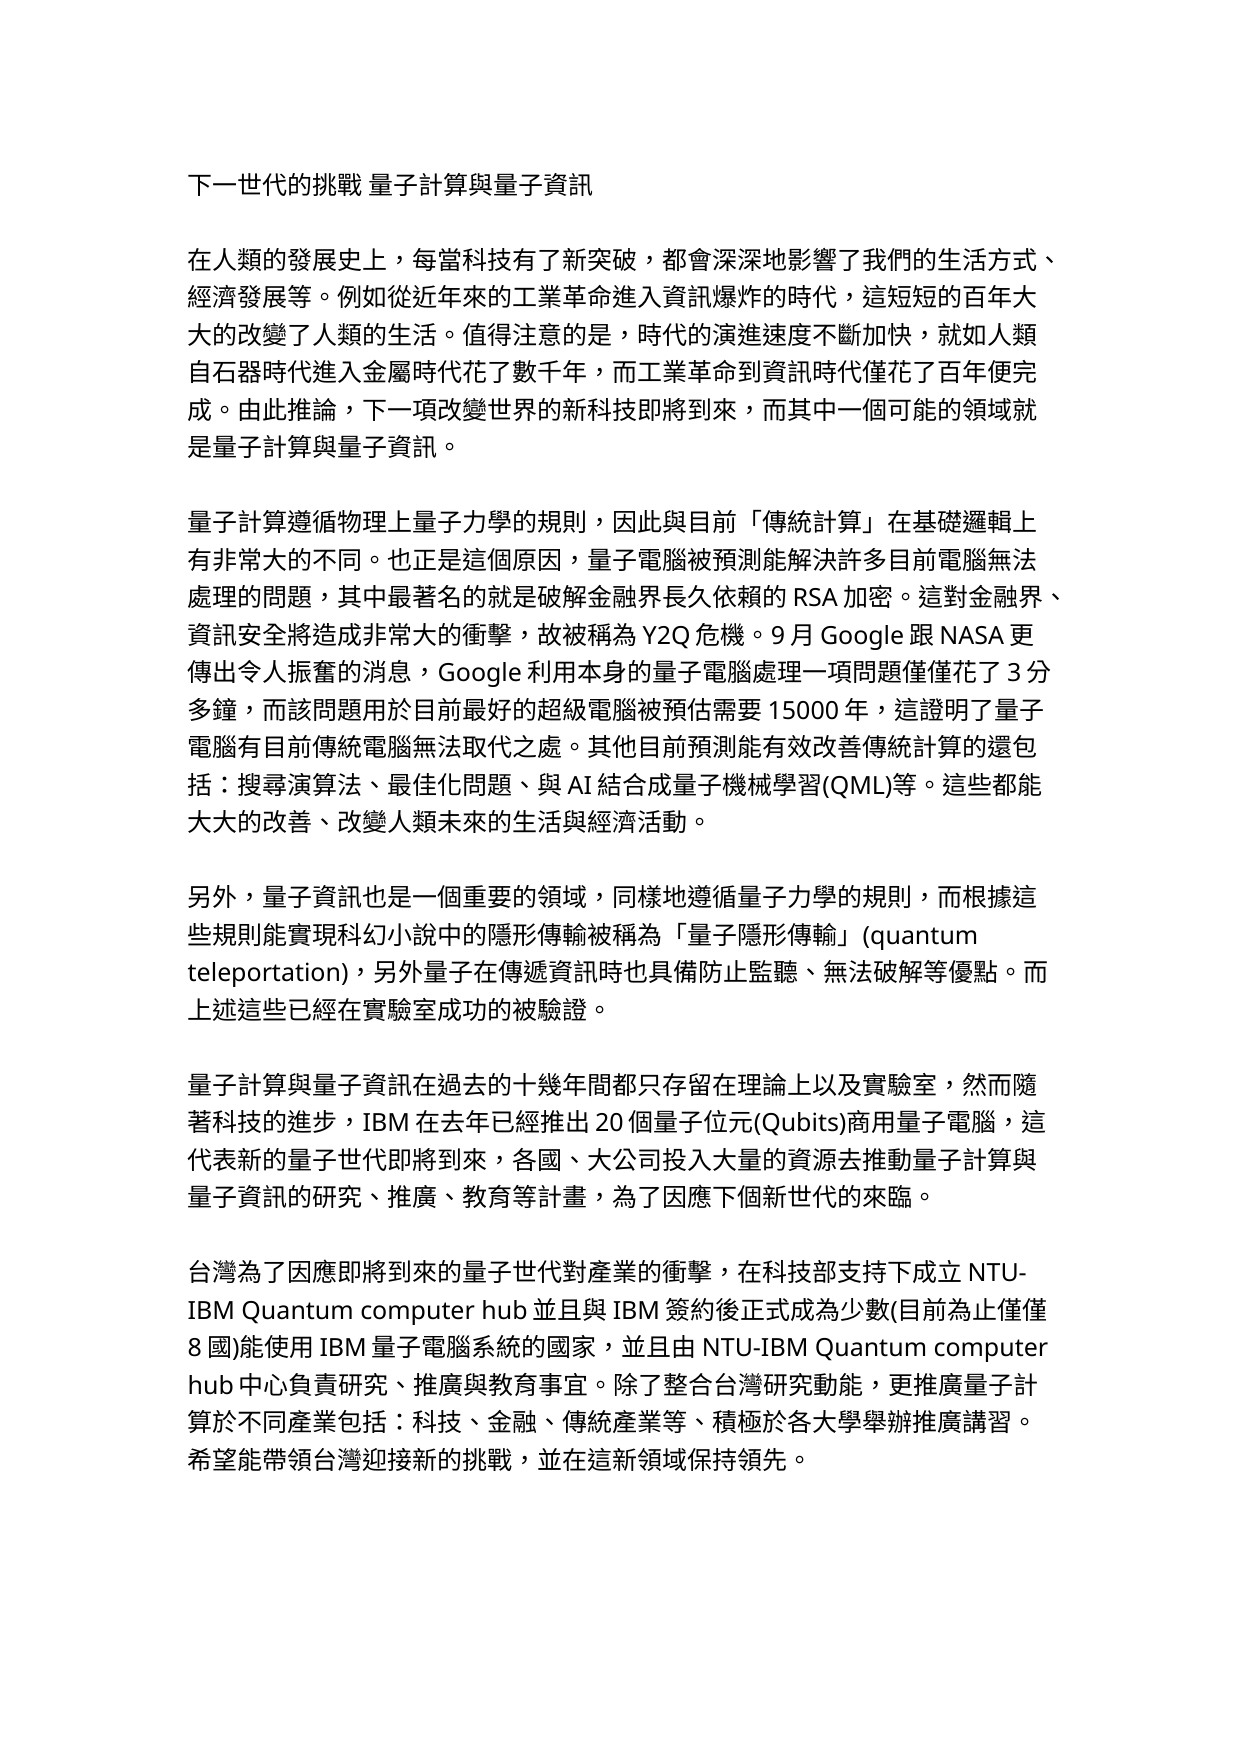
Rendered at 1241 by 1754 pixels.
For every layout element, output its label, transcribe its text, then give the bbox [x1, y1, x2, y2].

text 下一世代的挑戰 量子計算與量子資訊 [187, 164, 1053, 202]
text 另外，量子資訊也是一個重要的領域，同樣地遵循量子力學的規則，而根據這些規則能實現科幻小說中的隱形傳輸被稱為「量子隱形傳輸」(quantum teleportation)，另外量子在傳遞資訊時也具備防止監聽、無法破解等優點。而上述這些已經在實驗室成功的被驗證。 [187, 877, 1053, 1027]
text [187, 1252, 1053, 1477]
text 在人類的發展史上，每當科技有了新突破，都會深深地影響了我們的生活方式、經濟發展等。例如從近年來的工業革命進入資訊爆炸的時代，這短短的百年大大的改變了人類的生活。值得注意的是，時代的演進速度不斷加快，就如人類自石器時代進入金屬時代花了數千年，而工業革命到資訊時代僅花了百年便完成。由此推論，下一項改變世界的新科技即將到來，而其中一個可能的領域就是量子計算與量子資訊。 [187, 239, 1053, 464]
text 量子計算與量子資訊在過去的十幾年間都只存留在理論上以及實驗室，然而隨著科技的進步，IBM在去年已經推出20個量子位元(Qubits)商用量子電腦，這代表新的量子世代即將到來，各國、大公司投入大量的資源去推動量子計算與量子資訊的研究、推廣、教育等計畫，為了因應下個新世代的來臨。 [187, 1064, 1053, 1214]
text 量子計算遵循物理上量子力學的規則，因此與目前「傳統計算」在基礎邏輯上有非常大的不同。也正是這個原因，量子電腦被預測能解決許多目前電腦無法處理的問題，其中最著名的就是破解金融界長久依賴的RSA加密。這對金融界、資訊安全將造成非常大的衝擊，故被稱為Y2Q危機。9月Google跟NASA更傳出令人振奮的消息，Google利用本身的量子電腦處理一項問題僅僅花了3分多鐘，而該問題用於目前最好的超級電腦被預估需要15000年，這證明了量子電腦有目前傳統電腦無法取代之處。其他目前預測能有效改善傳統計算的還包括：搜尋演算法、最佳化問題、與AI結合成量子機械學習(QML)等。這些都能大大的改善、改變人類未來的生活與經濟活動。 [187, 502, 1053, 839]
